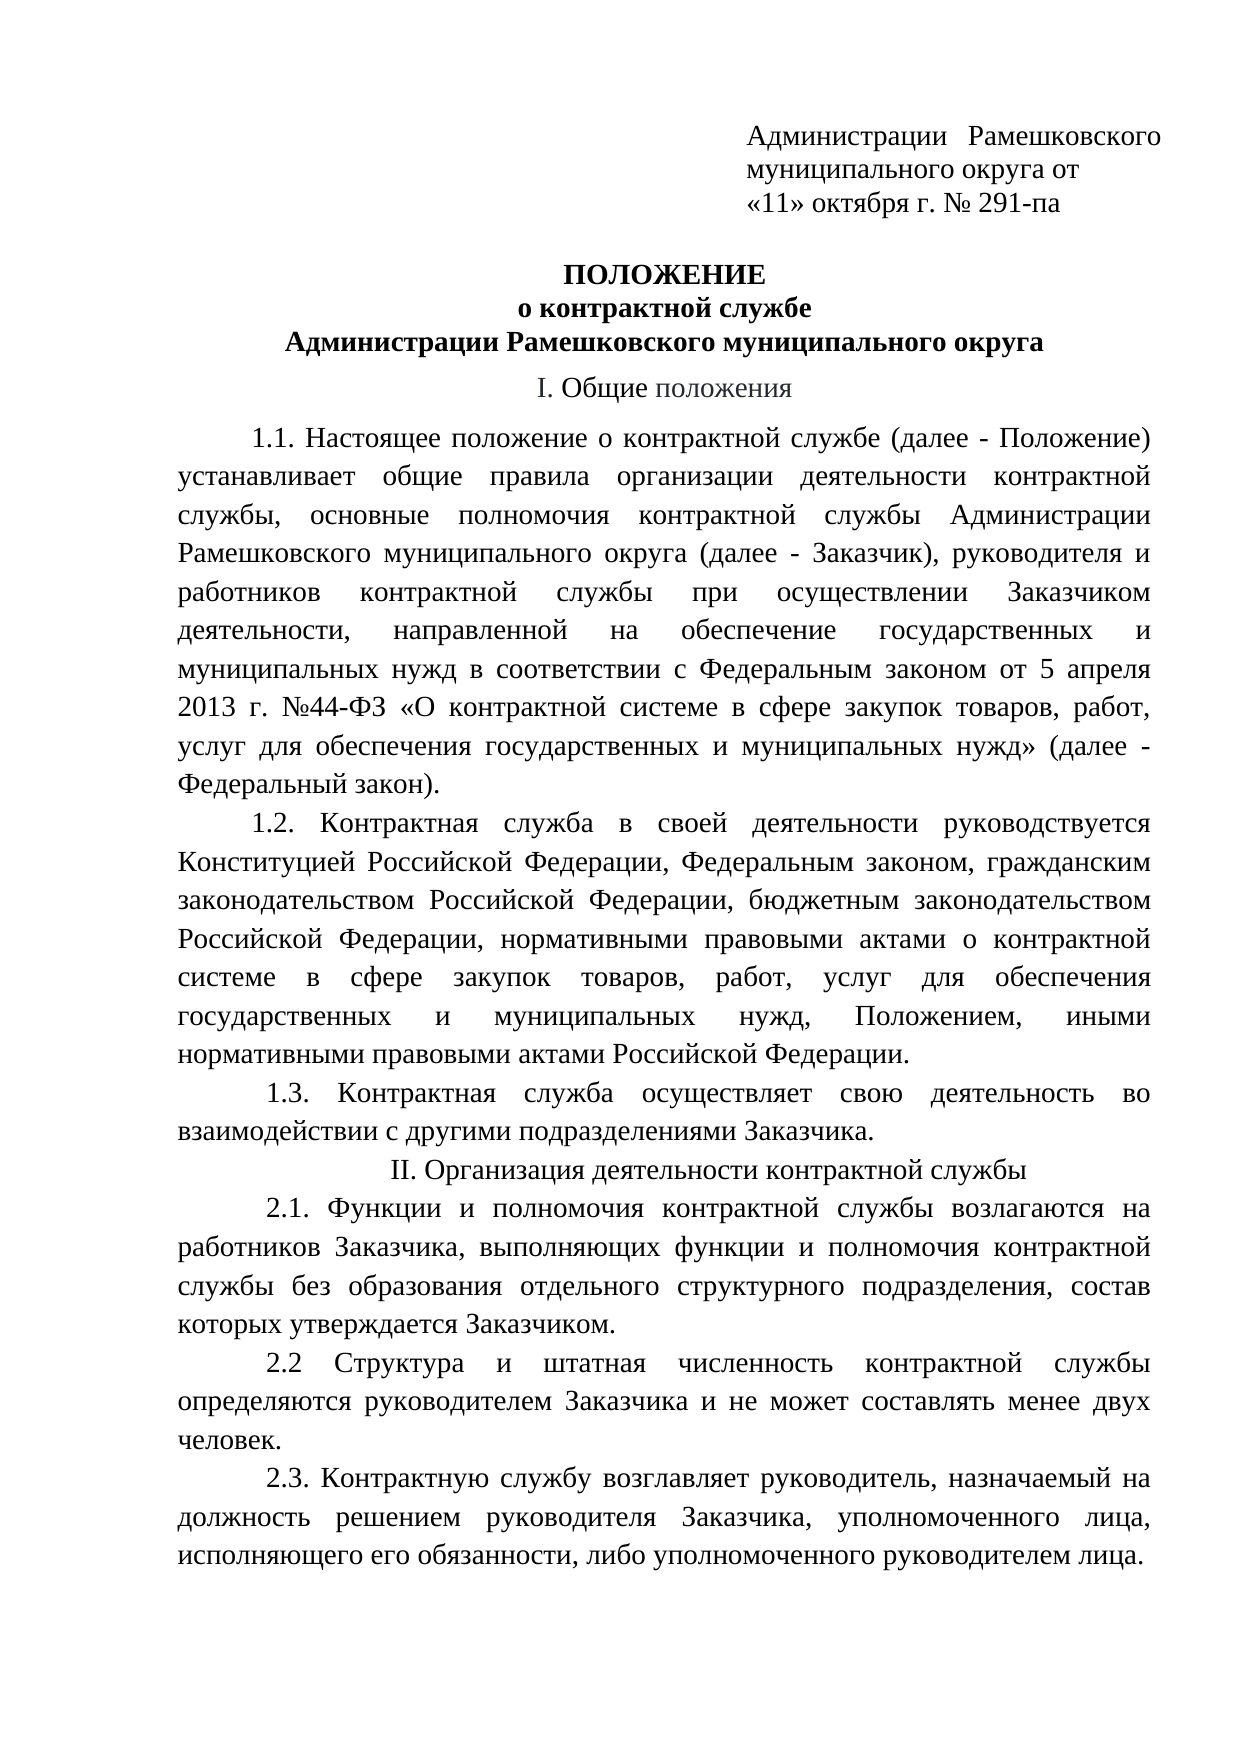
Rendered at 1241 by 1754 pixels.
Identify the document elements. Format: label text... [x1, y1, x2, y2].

text 1.2. Контрактная служба в своей деятельности руководствуется Конституцией Российской Федерации, Федеральным законом, гражданским законодательством Российской Федерации, бюджетным законодательством Российской Федерации, нормативными правовыми актами о контрактной системе в сфере закупок товаров, работ, услуг для обеспечения государственных и муниципальных нужд, Положением, иными нормативными правовыми актами Российской Федерации. [177, 805, 1152, 1070]
text 2.3. Контрактную службу возглавляет руководитель, назначаемый на должность решением руководителя Заказчика, уполномоченного лица, исполняющего его обязанности, либо уполномоченного руководителем лица. [177, 1460, 1152, 1571]
text ПОЛОЖЕНИЕ [177, 257, 1152, 290]
text 1.3. Контрактная служба осуществляет свою деятельность во взаимодействии с другими подразделениями Заказчика. [177, 1075, 1152, 1147]
text I. Общие положения [177, 370, 1152, 403]
text 1.1. Настоящее положение о контрактной службе (далее - Положение) устанавливает общие правила организации деятельности контрактной службы, основные полномочия контрактной службы Администрации Рамешковского муниципального округа (далее - Заказчик), руководителя и работников контрактной службы при осуществлении Заказчиком деятельности, направленной на обеспечение государственных и муниципальных нужд в соответствии с Федеральным законом от 5 апреля 2013 г. №44-ФЗ «О контрактной системе в сфере закупок товаров, работ, услуг для обеспечения государственных и муниципальных нужд» (далее - Федеральный закон). [177, 420, 1152, 800]
text 2.2 Структура и штатная численность контрактной службы определяются руководителем Заказчика и не может составлять менее двух человек. [177, 1345, 1152, 1455]
text Администрации Рамешковского муниципального округа [177, 324, 1152, 357]
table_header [735, 118, 1173, 257]
text II. Организация деятельности контрактной службы [177, 1152, 1152, 1186]
text о контрактной службе [177, 290, 1152, 324]
text 2.1. Функции и полномочия контрактной службы возлагаются на работников Заказчика, выполняющих функции и полномочия контрактной службы без образования отдельного структурного подразделения, состав которых утверждается Заказчиком. [177, 1191, 1152, 1340]
